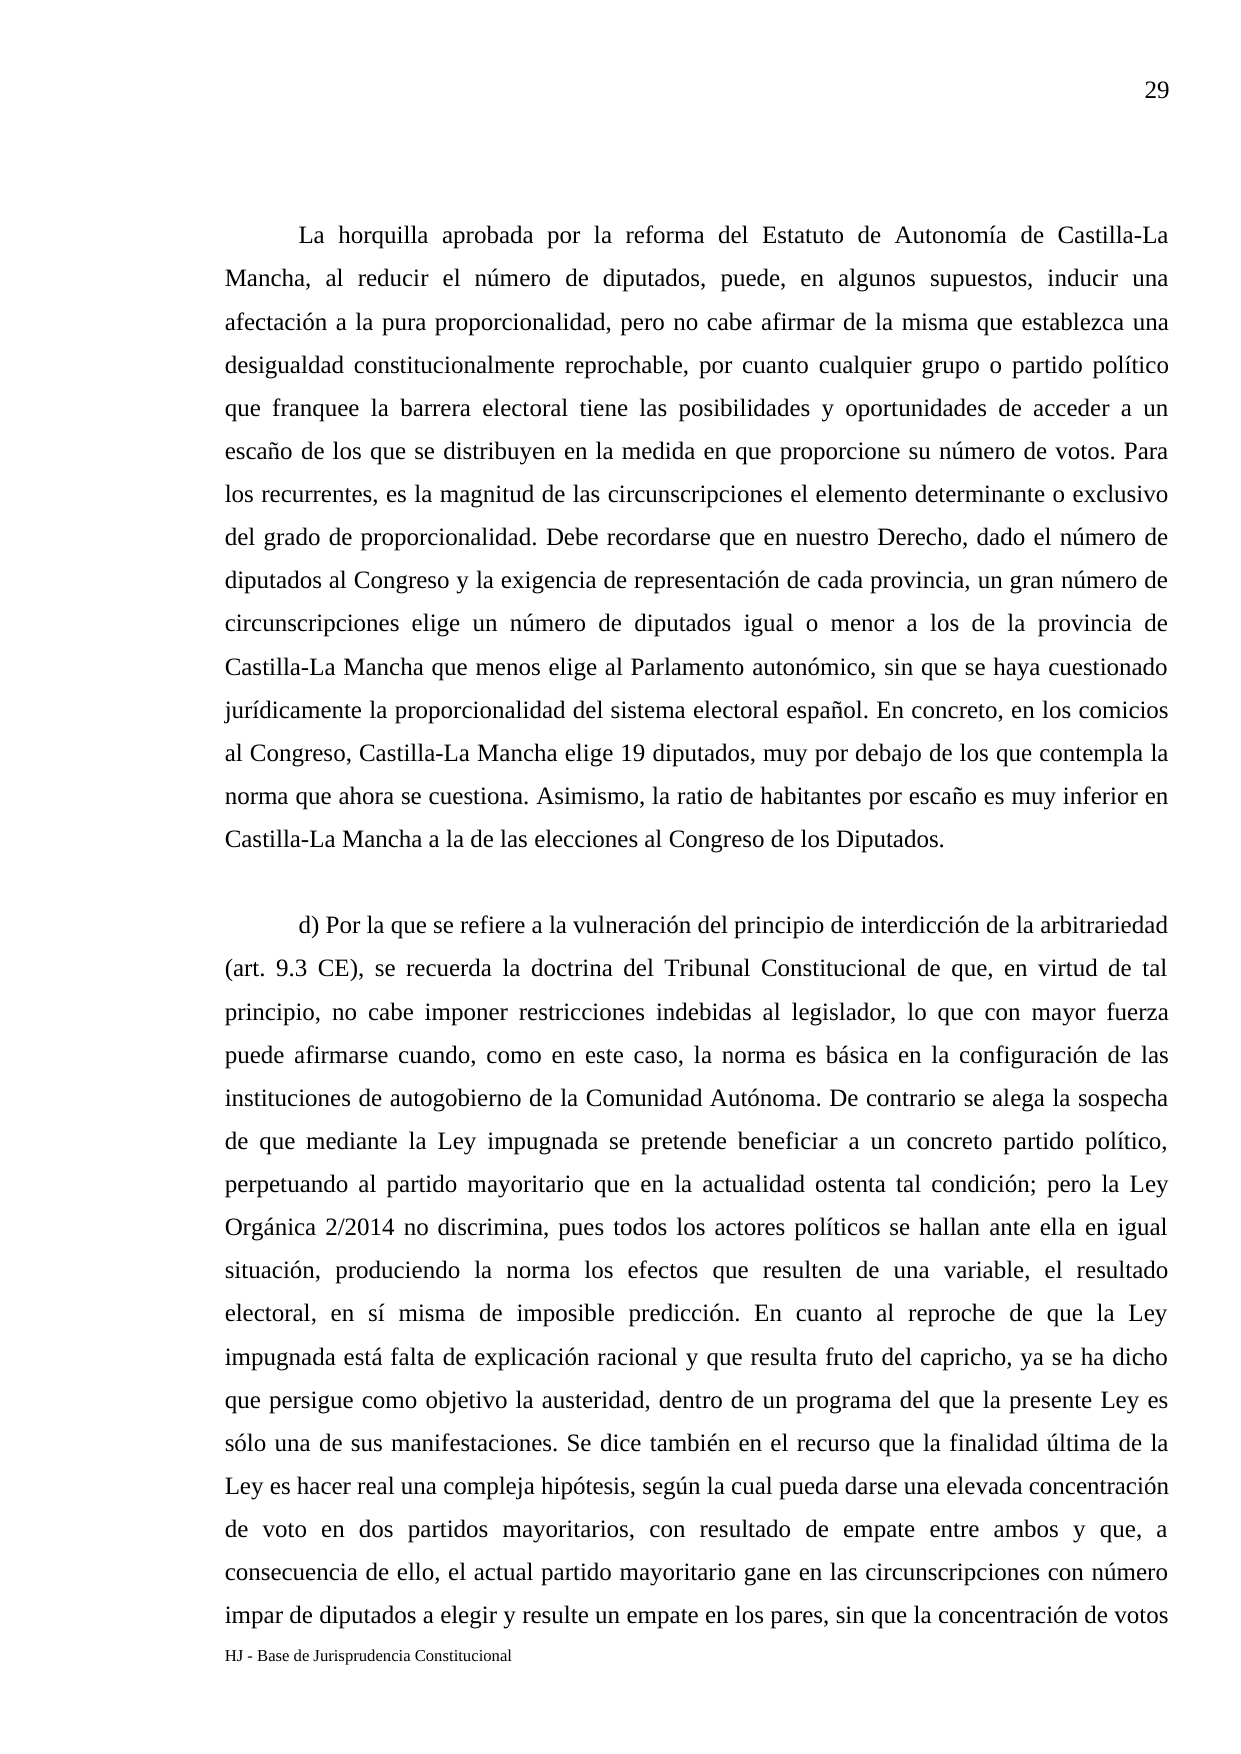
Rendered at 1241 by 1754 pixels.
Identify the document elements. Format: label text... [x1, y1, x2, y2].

text La horquilla aprobada por la reforma del Estatuto de Autonomía de Castilla-La Mancha, al reducir el número de diputados, puede, en algunos supuestos, inducir una afectación a la pura proporcionalidad, pero no cabe afirmar de la misma que establezca una desigualdad constitucionalmente reprochable, por cuanto cualquier grupo o partido político que franquee la barrera electoral tiene las posibilidades y oportunidades de acceder a un escaño de los que se distribuyen en la medida en que proporcione su número de votos. Para los recurrentes, es la magnitud de las circunscripciones el elemento determinante o exclusivo del grado de proporcionalidad. Debe recordarse que en nuestro Derecho, dado el número de diputados al Congreso y la exigencia de representación de cada provincia, un gran número de circunscripciones elige un número de diputados igual o menor a los de la provincia de Castilla-La Mancha que menos elige al Parlamento autonómico, sin que se haya cuestionado jurídicamente la proporcionalidad del sistema electoral español. En concreto, en los comicios al Congreso, Castilla-La Mancha elige 19 diputados, muy por debajo de los que contempla la norma que ahora se cuestiona. Asimismo, la ratio de habitantes por escaño es muy inferior en Castilla-La Mancha a la de las elecciones al Congreso de los Diputados. [224, 220, 1169, 853]
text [224, 910, 1169, 1629]
